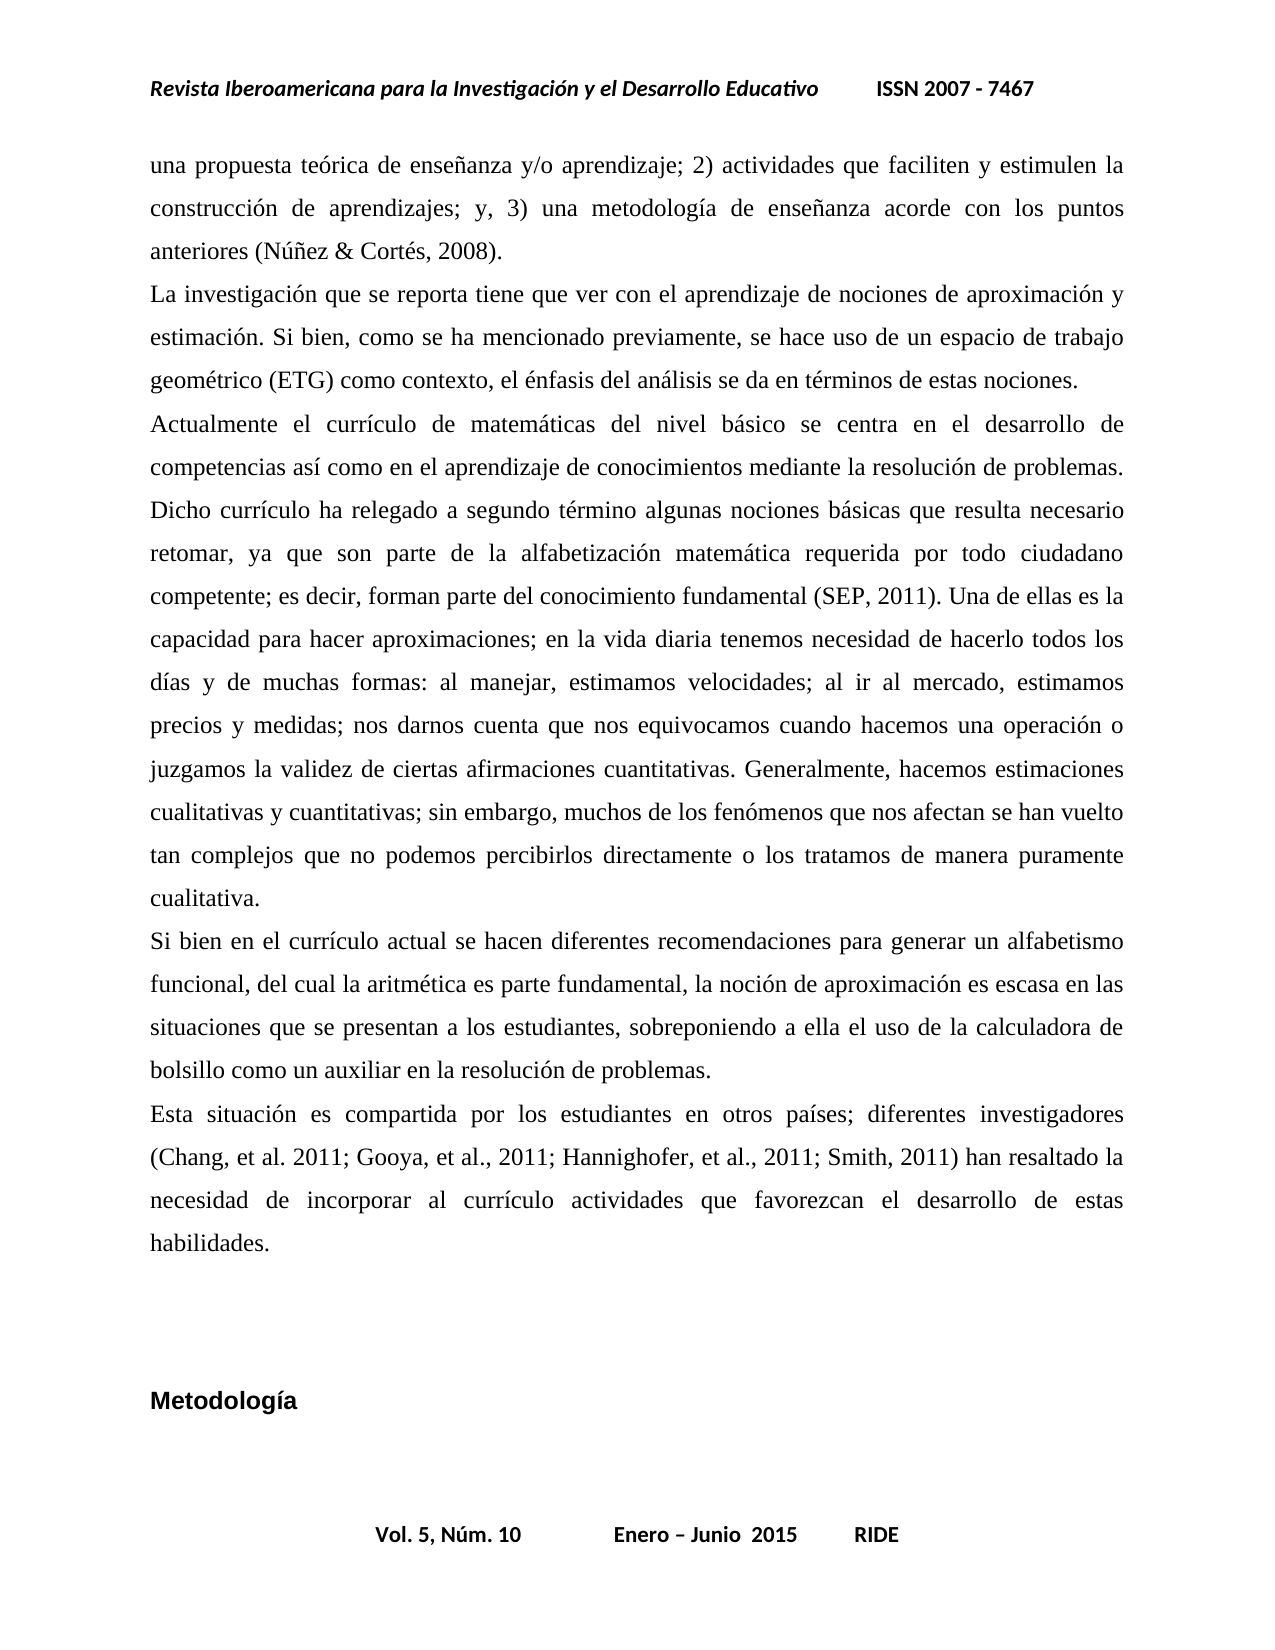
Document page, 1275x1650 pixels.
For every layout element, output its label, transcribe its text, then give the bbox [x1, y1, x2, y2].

text La investigación que se reporta tiene que ver con el aprendizaje de nociones de aproximación y estimación. Si bien, como se ha mencionado previamente, se hace uso de un espacio de trabajo geométrico (ETG) como contexto, el énfasis del análisis se da en términos de estas nociones. [150, 279, 1125, 394]
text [150, 150, 1125, 265]
text Actualmente el currículo de matemáticas del nivel básico se centra en el desarrollo de competencias así como en el aprendizaje de conocimientos mediante la resolución de problemas. Dicho currículo ha relegado a segundo término algunas nociones básicas que resulta necesario retomar, ya que son parte de la alfabetización matemática requerida por todo ciudadano competente; es decir, forman parte del conocimiento fundamental (SEP, 2011). Una de ellas es la capacidad para hacer aproximaciones; en la vida diaria tenemos necesidad de hacerlo todos los días y de muchas formas: al manejar, estimamos velocidades; al ir al mercado, estimamos precios y medidas; nos darnos cuenta que nos equivocamos cuando hacemos una operación o juzgamos la validez de ciertas afirmaciones cuantitativas. Generalmente, hacemos estimaciones cualitativas y cuantitativas; sin embargo, muchos de los fenómenos que nos afectan se han vuelto tan complejos que no podemos percibirlos directamente o los tratamos de manera puramente cualitativa. [150, 409, 1125, 912]
text Metodología [150, 1386, 1125, 1415]
text Si bien en el currículo actual se hacen diferentes recomendaciones para generar un alfabetismo funcional, del cual la aritmética es parte fundamental, la noción de aproximación es escasa en las situaciones que se presentan a los estudiantes, sobreponiendo a ella el uso de la calculadora de bolsillo como un auxiliar en la resolución de problemas. [150, 926, 1125, 1084]
text Esta situación es compartida por los estudiantes en otros países; diferentes investigadores (Chang, et al. 2011; Gooya, et al., 2011; Hannighofer, et al., 2011; Smith, 2011) han resaltado la necesidad de incorporar al currículo actividades que favorezcan el desarrollo de estas habilidades. [150, 1099, 1125, 1257]
